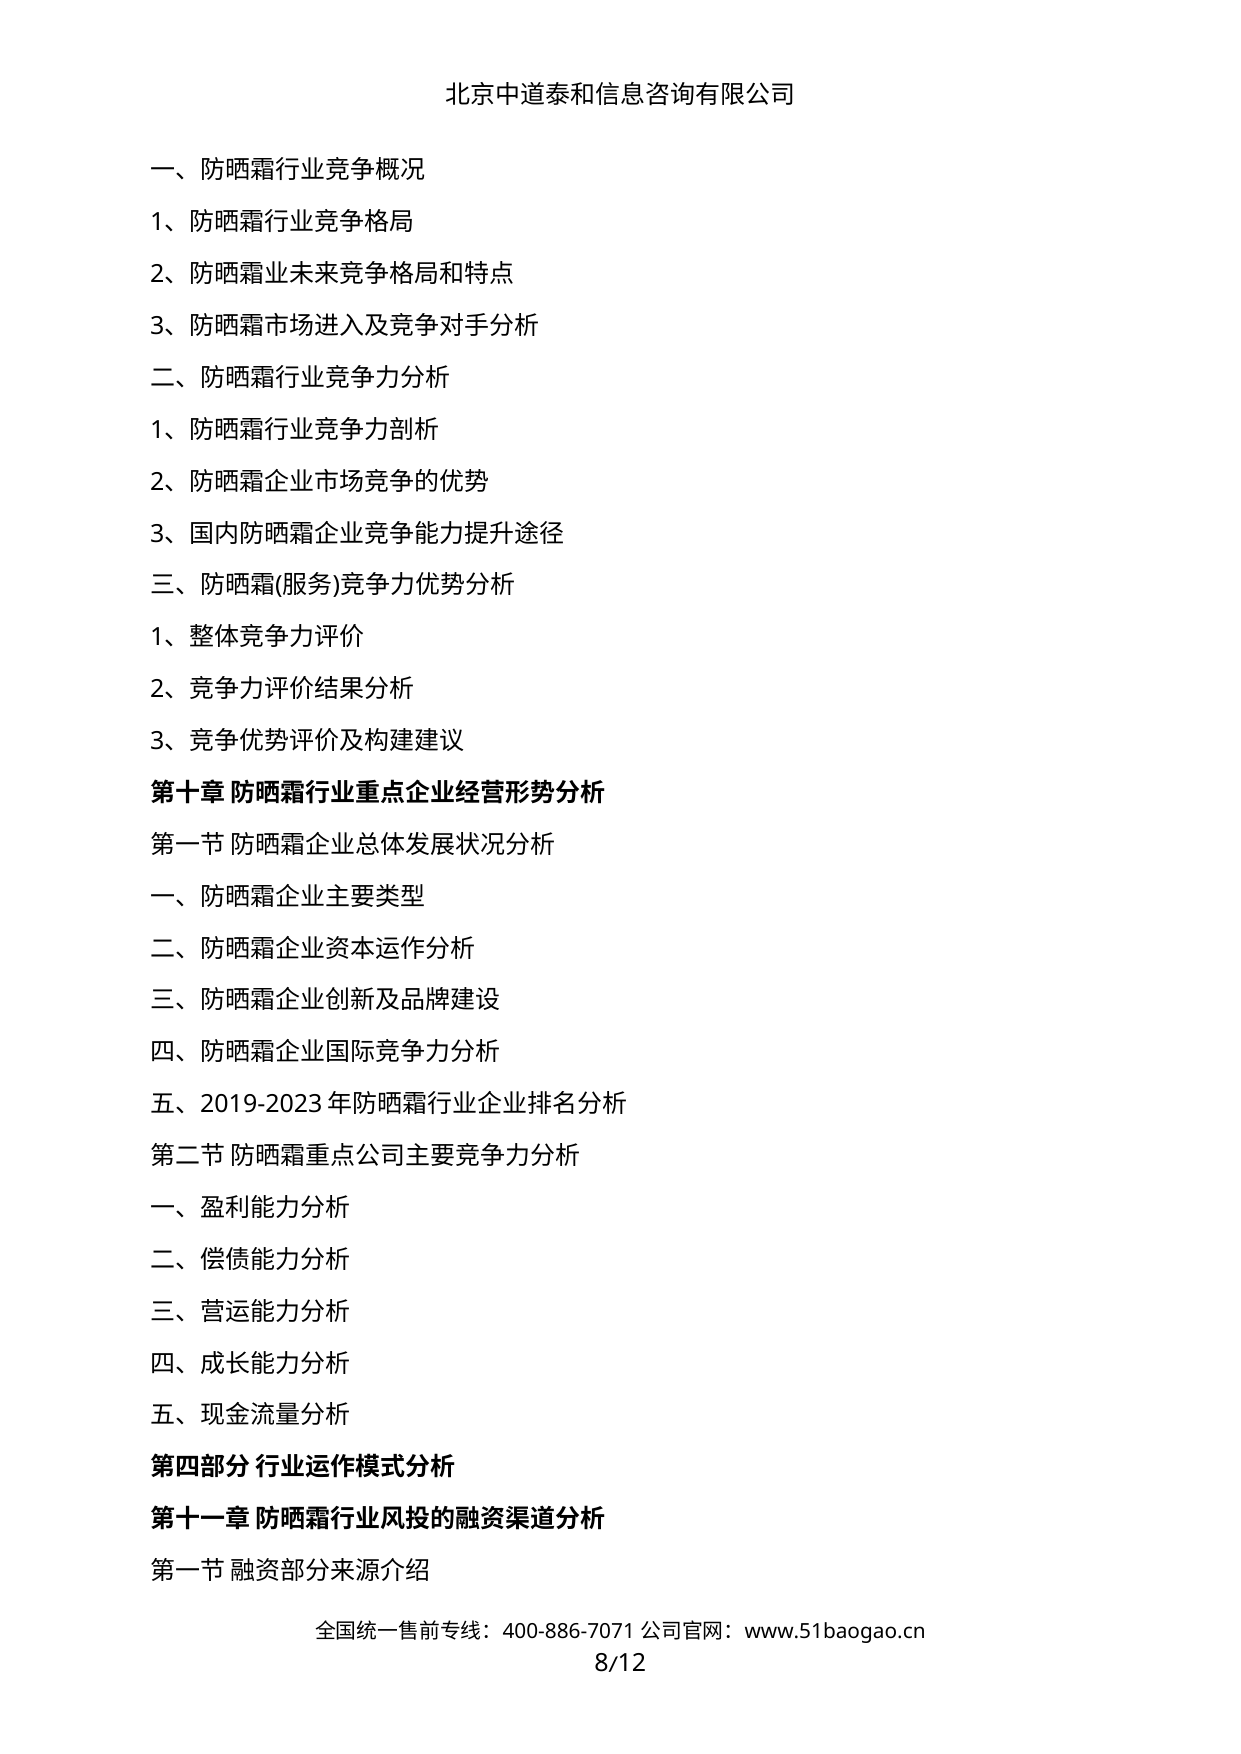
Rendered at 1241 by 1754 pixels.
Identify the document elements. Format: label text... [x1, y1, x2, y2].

text 二、防晒霜企业资本运作分析 [150, 928, 1090, 964]
text 2、防晒霜企业市场竞争的优势 [150, 461, 1090, 497]
text 一、防晒霜企业主要类型 [150, 876, 1090, 912]
text 第四部分 行业运作模式分析 [150, 1447, 1090, 1483]
text 1、防晒霜行业竞争力剖析 [150, 409, 1090, 446]
text 第十一章 防晒霜行业风投的融资渠道分析 [150, 1499, 1090, 1535]
text 五、2019-2023年防晒霜行业企业排名分析 [150, 1084, 1090, 1120]
text 一、防晒霜行业竞争概况 [150, 150, 1090, 186]
text 第一节 防晒霜企业总体发展状况分析 [150, 824, 1090, 861]
text 三、营运能力分析 [150, 1291, 1090, 1327]
text 1、整体竞争力评价 [150, 617, 1090, 653]
text 3、竞争优势评价及构建建议 [150, 721, 1090, 757]
text 2、防晒霜业未来竞争格局和特点 [150, 254, 1090, 290]
text 1、防晒霜行业竞争格局 [150, 202, 1090, 238]
text 四、成长能力分析 [150, 1343, 1090, 1379]
text 五、现金流量分析 [150, 1395, 1090, 1431]
text 四、防晒霜企业国际竞争力分析 [150, 1032, 1090, 1068]
text 3、防晒霜市场进入及竞争对手分析 [150, 306, 1090, 342]
text 三、防晒霜(服务)竞争力优势分析 [150, 565, 1090, 601]
text 第一节 融资部分来源介绍 [150, 1551, 1090, 1587]
text 一、盈利能力分析 [150, 1187, 1090, 1224]
text 二、偿债能力分析 [150, 1239, 1090, 1276]
text 第二节 防晒霜重点公司主要竞争力分析 [150, 1136, 1090, 1172]
text 3、国内防晒霜企业竞争能力提升途径 [150, 513, 1090, 549]
text 三、防晒霜企业创新及品牌建设 [150, 980, 1090, 1016]
text 二、防晒霜行业竞争力分析 [150, 357, 1090, 394]
text 2、竞争力评价结果分析 [150, 669, 1090, 705]
text 第十章 防晒霜行业重点企业经营形势分析 [150, 772, 1090, 809]
